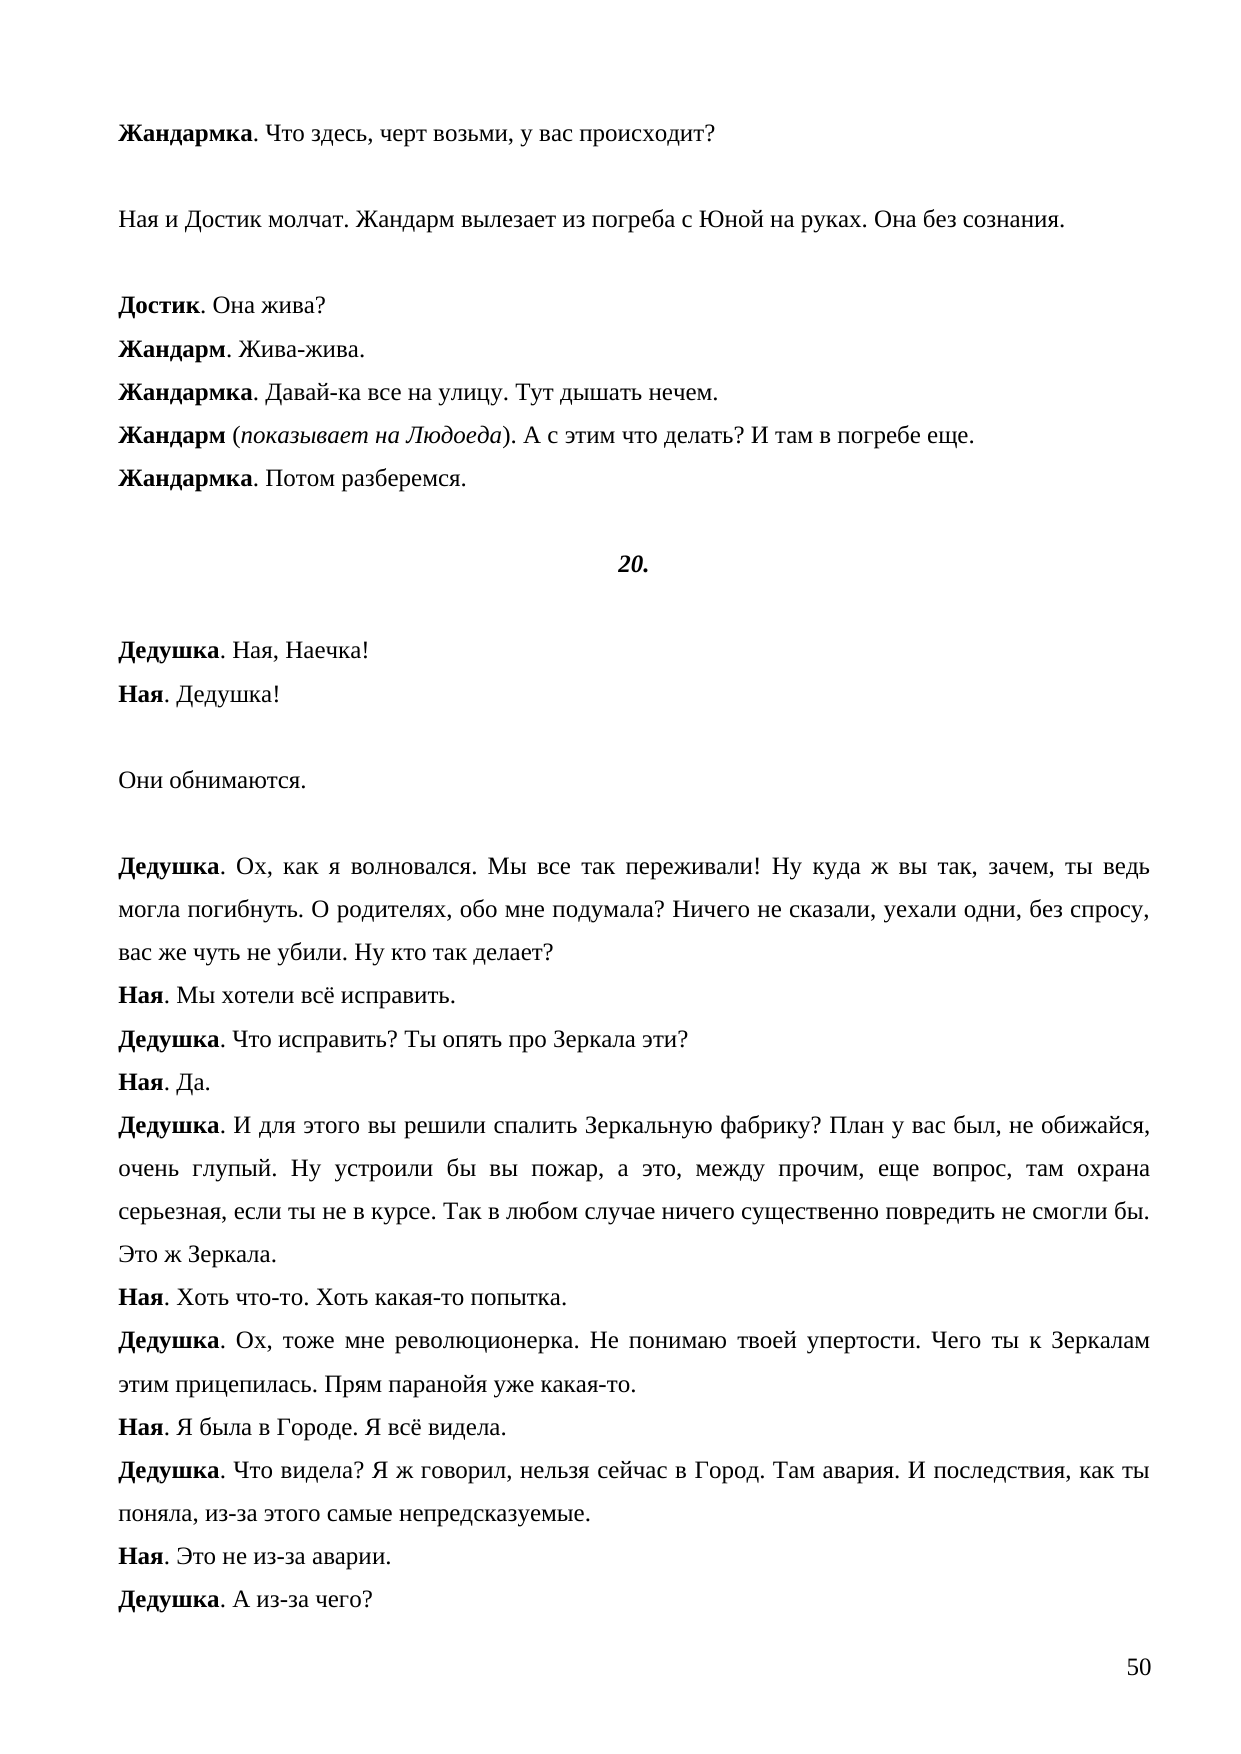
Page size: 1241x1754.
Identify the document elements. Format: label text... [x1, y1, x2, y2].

text Дедушка. Что видела? Я ж говорил, нельзя сейчас в Город. Там авария. И последствия, как ты поняла, из-за этого самые непредсказуемые. [118, 1455, 1152, 1527]
text Дедушка. Ох, как я волновался. Мы все так переживали! Ну куда ж вы так, зачем, ты ведь могла погибнуть. О родителях, обо мне подумала? Ничего не сказали, уехали одни, без спросу, вас же чуть не убили. Ну кто так делает? [118, 851, 1152, 966]
text Ная. Я была в Городе. Я всё видела. [118, 1412, 1152, 1441]
text Дедушка. А из-за чего? [118, 1584, 1152, 1613]
text Они обнимаются. [118, 765, 1152, 794]
text Дедушка. Ох, тоже мне революционерка. Не понимаю твоей упертости. Чего ты к Зеркалам этим прицепилась. Прям паранойя уже какая-то. [118, 1326, 1152, 1397]
text Ная. Да. [118, 1067, 1152, 1096]
text Ная. Это не из-за аварии. [118, 1541, 1152, 1570]
text Жандармка. Что здесь, черт возьми, у вас происходит? [118, 118, 1152, 147]
text Жандармка. Давай-ка все на улицу. Тут дышать нечем. [118, 377, 1152, 406]
text Достик. Она жива? [118, 291, 1152, 319]
text Жандармка. Потом разберемся. [118, 463, 1152, 492]
text Жандарм. Жива-жива. [118, 334, 1152, 362]
text Дедушка. Ная, Наечка! [118, 636, 1152, 664]
text Ная. Мы хотели всё исправить. [118, 981, 1152, 1009]
text Ная. Хоть что-то. Хоть какая-то попытка. [118, 1282, 1152, 1311]
text Дедушка. Что исправить? Ты опять про Зеркала эти? [118, 1024, 1152, 1052]
text Ная. Дедушка! [118, 679, 1152, 707]
text 20. [118, 549, 1152, 578]
text Ная и Достик молчат. Жандарм вылезает из погреба с Юной на руках. Она без сознания. [118, 204, 1152, 233]
text Жандарм (показывает на Людоеда). А с этим что делать? И там в погребе еще. [118, 420, 1152, 449]
text Дедушка. И для этого вы решили спалить Зеркальную фабрику? План у вас был, не обижайся, очень глупый. Ну устроили бы вы пожар, а это, между прочим, еще вопрос, там охрана серьезная, если ты не в курсе. Так в любом случае ничего существенно повредить не смогли бы. Это ж Зеркала. [118, 1110, 1152, 1268]
